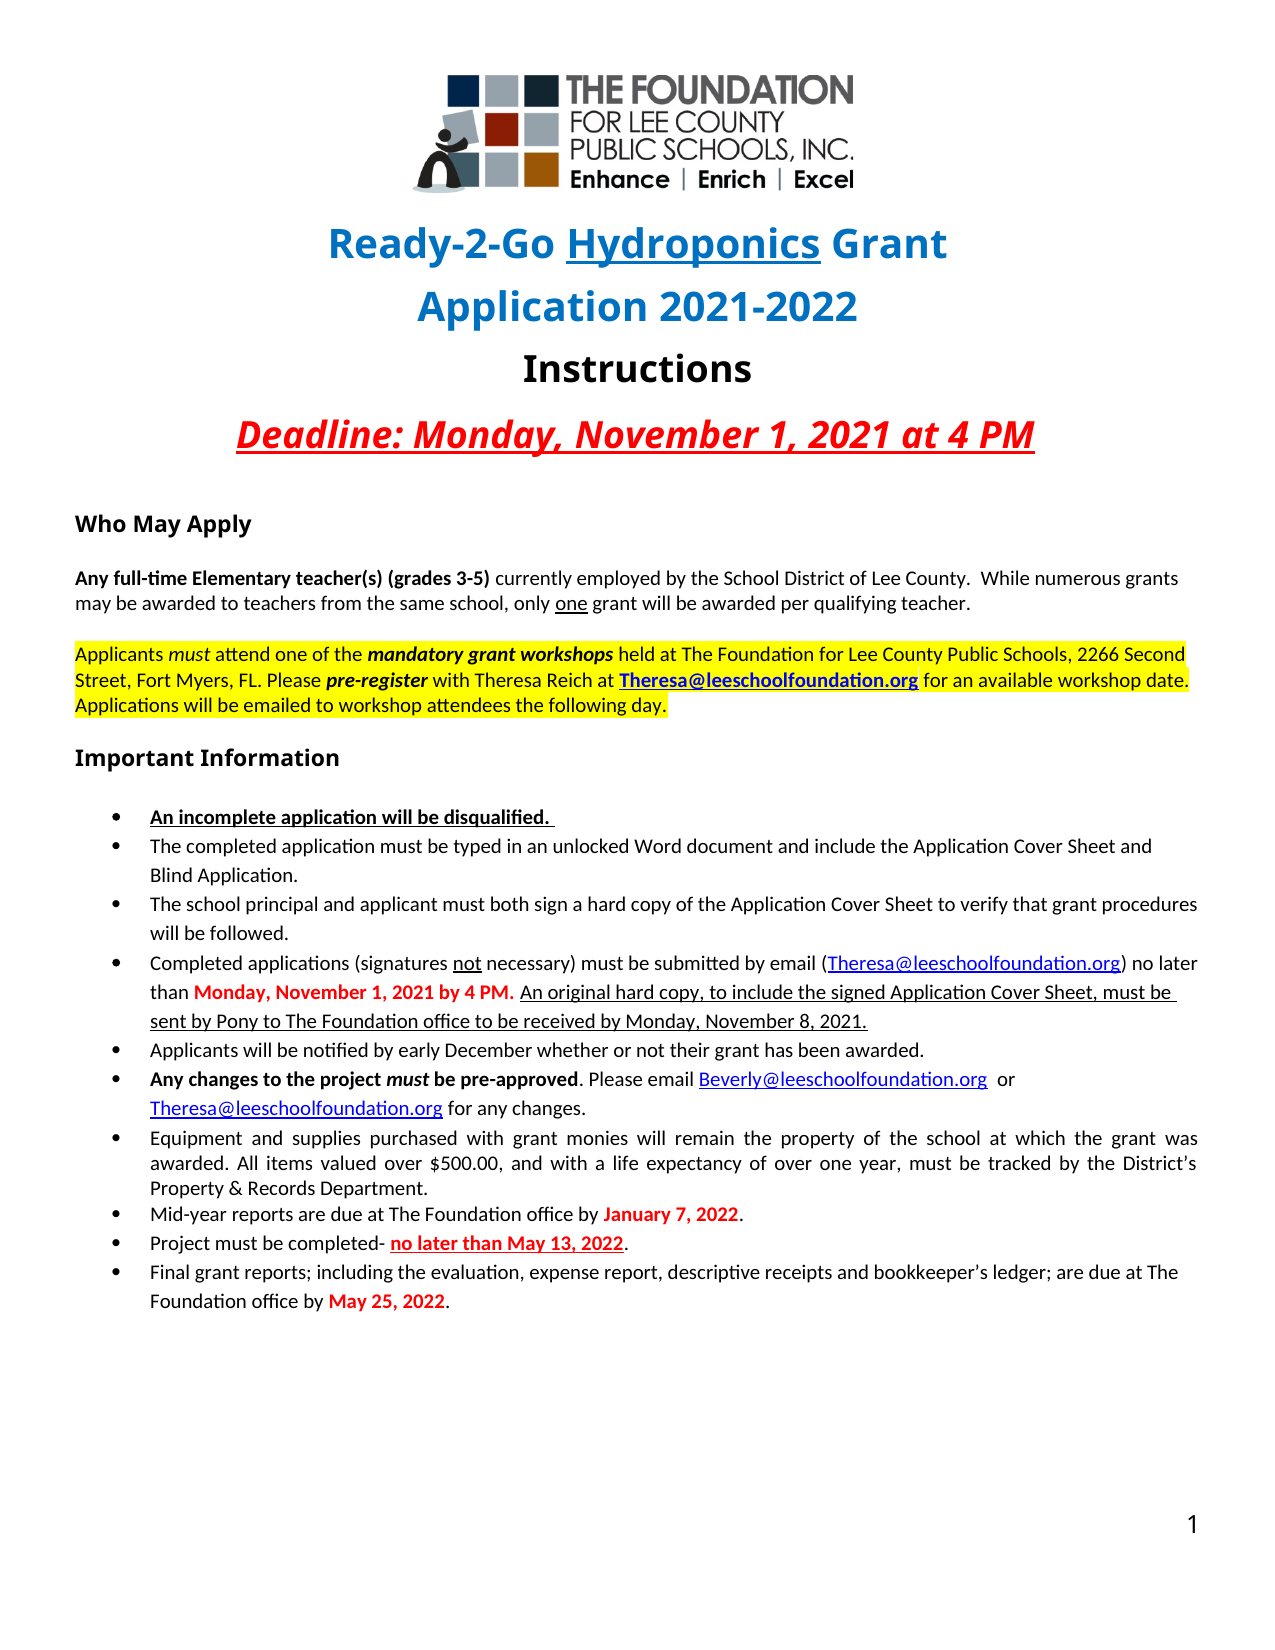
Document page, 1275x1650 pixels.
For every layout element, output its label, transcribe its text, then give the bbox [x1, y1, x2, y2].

list Mid-year reports are due at The Foundation office by January 7, 2022. [112, 1201, 1200, 1226]
list The school principal and applicant must both sign a hard copy of the Application Cover Sheet to verify that grant procedures will be followed. [112, 891, 1200, 946]
list Project must be completed- no later than May 13, 2022. [112, 1230, 1200, 1256]
text Any full-time Elementary teacher(s) (grades 3-5) currently employed by the School District of Lee County. While numerous grants may be awarded to teachers from the same school, only one grant will be awarded per qualifying teacher. [75, 565, 1200, 616]
picture [412, 75, 854, 193]
text Ready-2-Go Hydroponics Grant [75, 215, 1200, 270]
list Final grant reports; including the evaluation, expense report, descriptive receipts and bookkeeper’s ledger; are due at The Foundation office by May 25, 2022. [112, 1259, 1200, 1314]
list Applicants will be notified by early December whether or not their grant has been awarded. [112, 1037, 1200, 1063]
list The completed application must be typed in an unlocked Word document and include the Application Cover Sheet and Blind Application. [112, 833, 1200, 888]
text Important Information [75, 741, 1200, 773]
list Completed applications (signatures not necessary) must be submitted by email (Theresa@leeschoolfoundation.org) no later than Monday, November 1, 2021 by 4 PM. An original hard copy, to include the signed Application Cover Sheet, must be sent by Pony to The Foundation office to be received by Monday, November 8, 2021. [112, 950, 1200, 1033]
list An incomplete application will be disqualified. [112, 804, 1200, 829]
text Deadline: Monday, November 1, 2021 at 4 PM [75, 418, 1200, 456]
text Instructions [75, 342, 1200, 393]
list Equipment and supplies purchased with grant monies will remain the property of the school at which the grant was awarded. All items valued over $500.00, and with a life expectancy of over one year, must be tracked by the District’s Property & Records Department. [112, 1125, 1200, 1201]
text Who May Apply [75, 508, 1200, 540]
text Application 2021-2022 [75, 278, 1200, 334]
text Applicants must attend one of the mandatory grant workshops held at The Foundation for Lee County Public Schools, 2266 Second Street, Fort Myers, FL. Please pre-register with Theresa Reich at Theresa@leeschoolfoundation.org for an available workshop date. Applications will be emailed to workshop attendees the following day. [668, 641, 1200, 718]
list Any changes to the project must be pre-approved. Please email Beverly@leeschoolfoundation.org or Theresa@leeschoolfoundation.org for any changes. [112, 1066, 1200, 1121]
